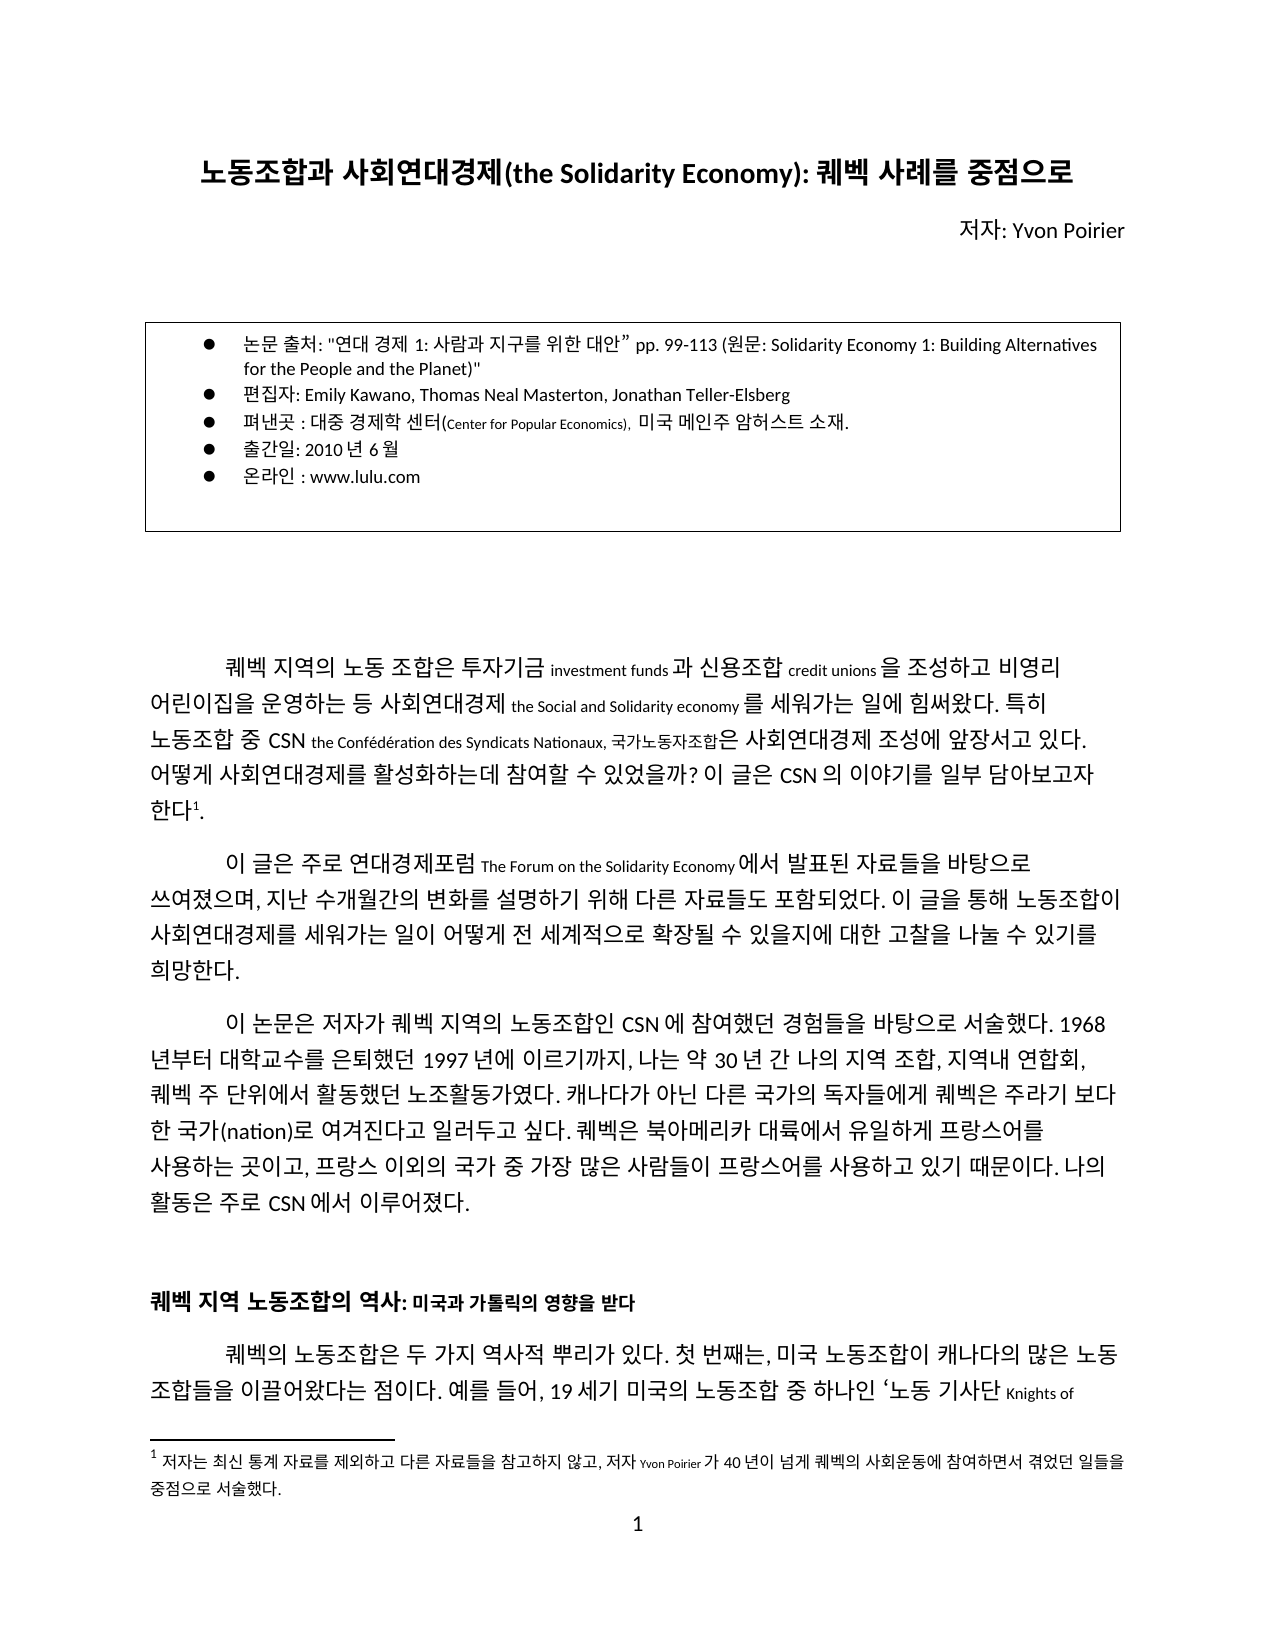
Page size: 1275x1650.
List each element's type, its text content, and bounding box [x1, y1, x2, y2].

text 퀘벡 지역 노동조합의 역사: 미국과 가톨릭의 영향을 받다 [150, 1284, 1125, 1317]
text 노동조합과 사회연대경제(the Solidarity Economy): 퀘벡 사례를 중점으로 [150, 150, 1125, 192]
text 이 글은 주로 연대경제포럼The Forum on the Solidarity Economy에서 발표된 자료들을 바탕으로 쓰여졌으며, 지난 수개월간의 변화를 설명하기 위해 다른 자료들도 포함되었다. 이 글을 통해 노동조합이 사회연대경제를 세워가는 일이 어떻게 전 세계적으로 확장될 수 있을지에 대한 고찰을 나눌 수 있기를 희망한다. [150, 846, 1125, 986]
text 이 논문은 저자가 퀘벡 지역의 노동조합인 CSN에 참여했던 경험들을 바탕으로 서술했다. 1968년부터 대학교수를 은퇴했던 1997년에 이르기까지, 나는 약 30년 간 나의 지역 조합, 지역내 연합회, 퀘벡 주 단위에서 활동했던 노조활동가였다. 캐나다가 아닌 다른 국가의 독자들에게 퀘벡은 주라기 보다 한 국가(nation)로 여겨진다고 일러두고 싶다. 퀘벡은 북아메리카 대륙에서 유일하게 프랑스어를 사용하는 곳이고, 프랑스 이외의 국가 중 가장 많은 사람들이 프랑스어를 사용하고 있기 때문이다. 나의 활동은 주로 CSN에서 이루어졌다. [150, 1006, 1125, 1218]
text 저자: Yvon Poirier [150, 212, 1125, 246]
text 퀘벡 지역의 노동 조합은 투자기금investment funds과 신용조합credit unions을 조성하고 비영리 어린이집을 운영하는 등 사회연대경제the Social and Solidarity economy를 세워가는 일에 힘써왔다. 특히 노동조합 중 CSN the Confédération des Syndicats Nationaux, 국가노동자조합은 사회연대경제 조성에 앞장서고 있다. 어떻게 사회연대경제를 활성화하는데 참여할 수 있었을까? 이 글은 CSN의 이야기를 일부 담아보고자 한다. [150, 650, 1125, 826]
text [150, 1337, 1125, 1406]
